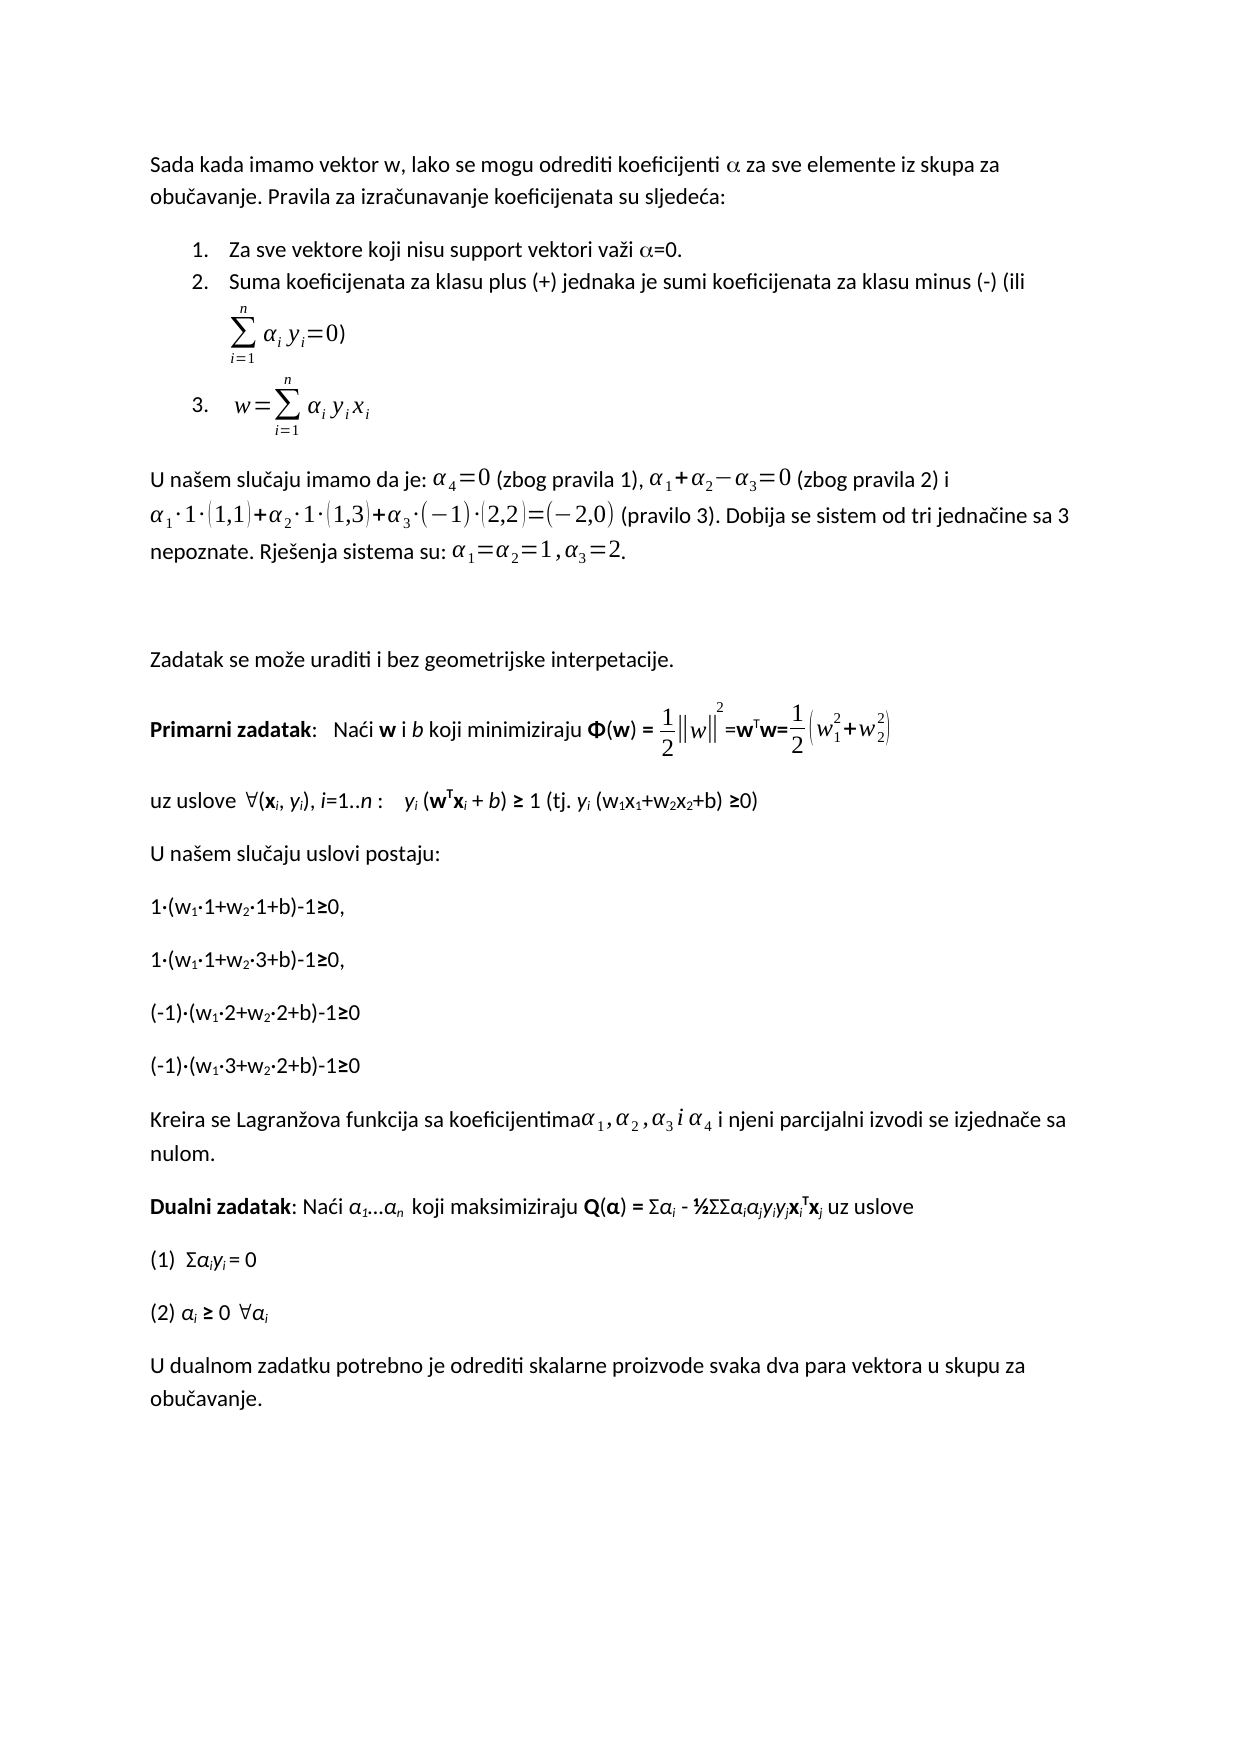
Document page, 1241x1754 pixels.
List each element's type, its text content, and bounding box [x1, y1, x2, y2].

text Kreira se Lagranžova funkcija sa koeficijentima i njeni parcijalni izvodi se izjednače sa nulom. [150, 1104, 1090, 1167]
text Sada kada imamo vektor w, lako se mogu odrediti koeficijenti za sve elemente iz skupa za obučavanje. Pravila za izračunavanje koeficijenata su sljedeća: [150, 150, 1090, 210]
text Primarni zadatak: Naći w i b koji minimiziraju Φ(w) = =wTw= [150, 698, 1090, 761]
text U dualnom zadatku potrebno je odrediti skalarne proizvode svaka dva para vektora u skupu za obučavanje. [150, 1351, 1090, 1412]
text uz uslove (xi, yi), i=1..n : yi (wTxi + b) ≥ 1 (tj. yi (w1x1+w2x2+b) ≥0) [150, 786, 1090, 814]
text U našem slučaju imamo da je: (zbog pravila 1), (zbog pravila 2) i (pravilo 3). Dobija se sistem od tri jednačine sa 3 nepoznate. Rješenja sistema su: . [150, 463, 1090, 567]
text 1·(w1·1+w2·3+b)-1≥0, [150, 945, 1090, 973]
text U našem slučaju uslovi postaju: [150, 839, 1090, 867]
text (-1)·(w1·2+w2·2+b)-1≥0 [150, 998, 1090, 1026]
text (-1)·(w1·3+w2·2+b)-1≥0 [150, 1051, 1090, 1079]
text Zadatak se može uraditi i bez geometrijske interpetacije. [150, 645, 1090, 673]
list Suma koeficijenata za klasu plus (+) jednaka je sumi koeficijenata za klasu minus (-) (ili ) [191, 267, 1090, 367]
text (2) αi ≥ 0 αi [150, 1298, 1090, 1326]
text (1) Σαiyi = 0 [150, 1245, 1090, 1273]
text 1·(w1·1+w2·1+b)-1≥0, [150, 892, 1090, 920]
list Za sve vektore koji nisu support vektori važi =0. [191, 235, 1090, 263]
text Dualni zadatak: Naći α1…αn koji maksimiziraju Q(α) = Σαi - ½ΣΣαiαjyiyjxiTxj uz uslove [150, 1192, 1090, 1220]
